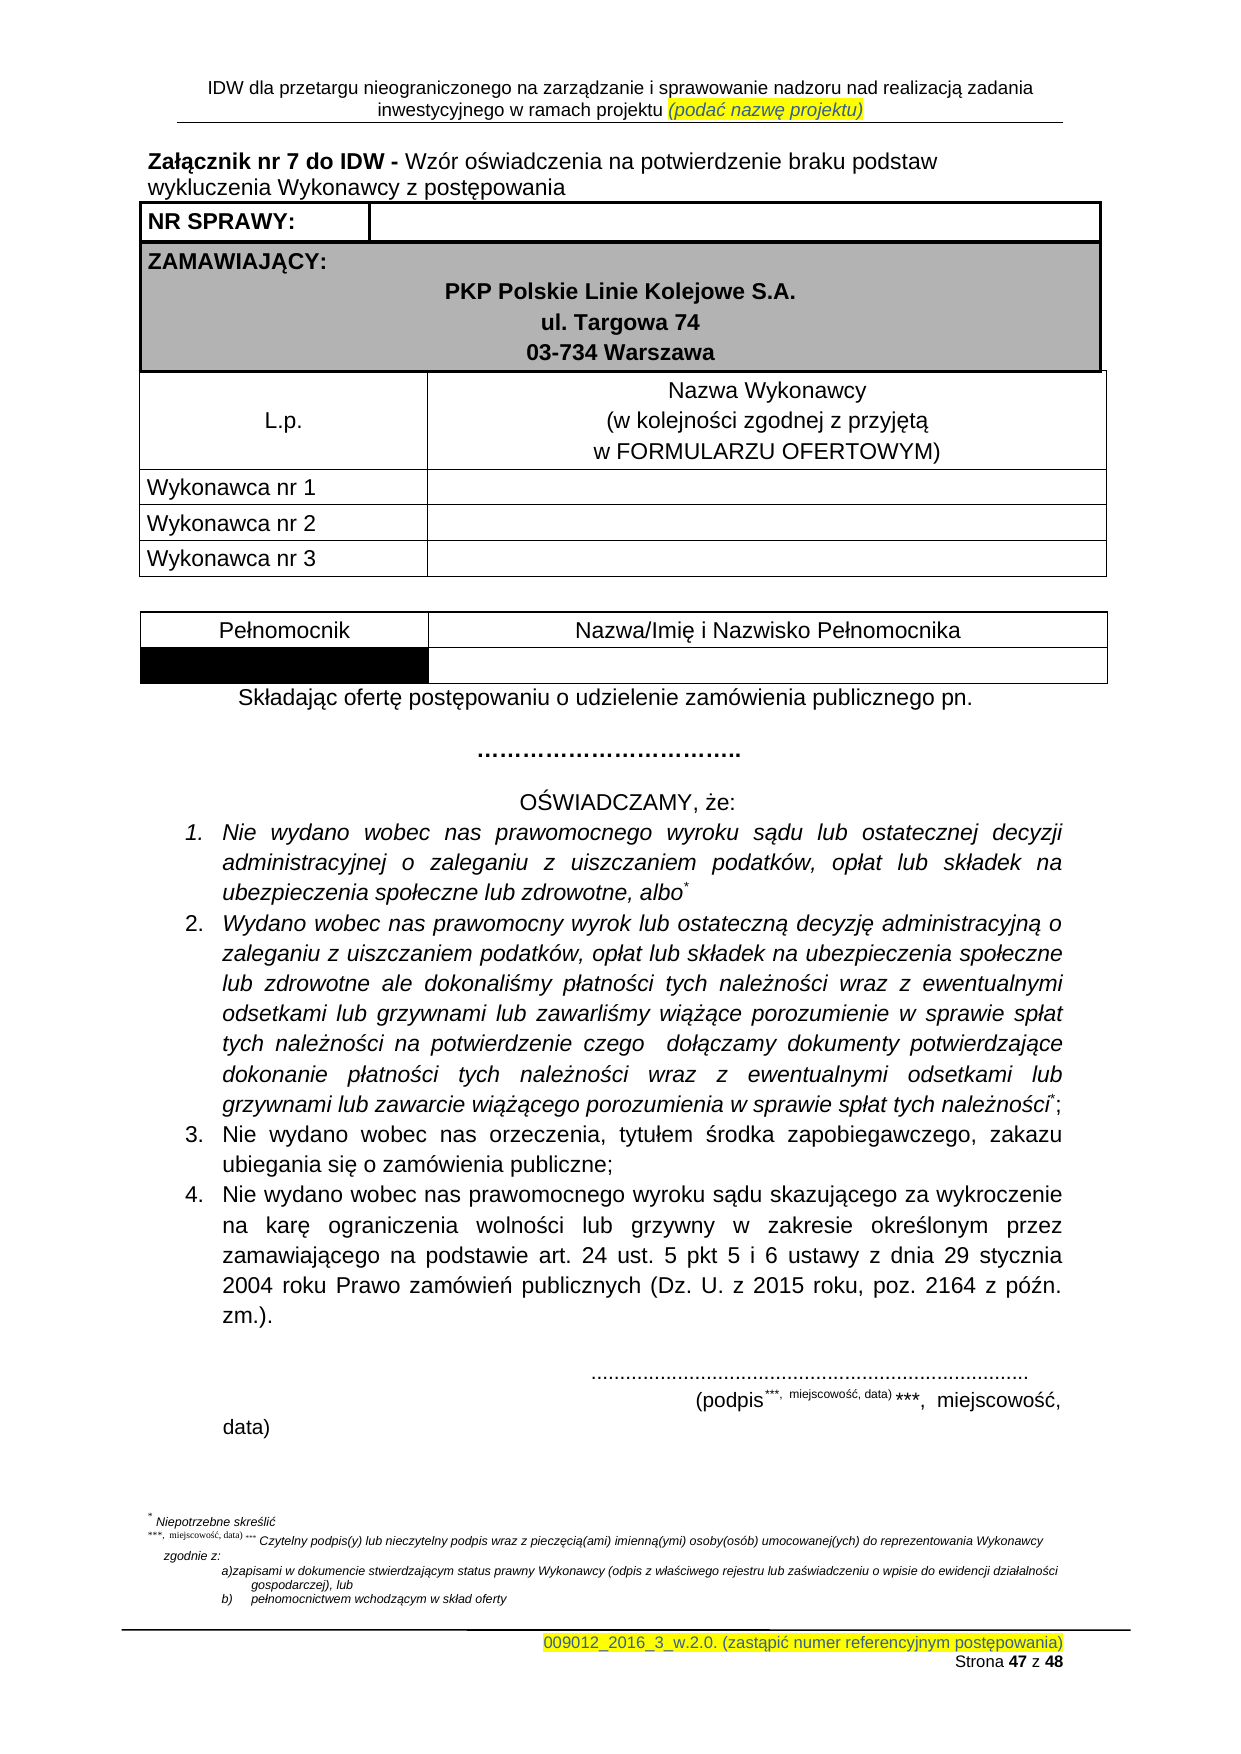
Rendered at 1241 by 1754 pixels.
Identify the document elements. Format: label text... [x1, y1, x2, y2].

table_cell [141, 648, 428, 683]
text Załącznik nr 7 do IDW - Wzór oświadczenia na potwierdzenie braku podstaw wykluczenia Wykonawcy z postępowania [148, 148, 1063, 201]
table_cell [429, 648, 1107, 683]
table_header NR SPRAWY: [142, 204, 368, 240]
table_cell Wykonawca nr 1 [140, 470, 427, 504]
list Wydano wobec nas prawomocny wyrok lub ostateczną decyzję administracyjną o zaleganiu z uiszczaniem podatków, opłat lub składek na ubezpieczenia społeczne lub zdrowotne ale dokonaliśmy płatności tych należności wraz z ewentualnymi odsetkami lub grzywnami lub zawarliśmy wiążące porozumienie w sprawie spłat tych należności na potwierdzenie czego dołączamy dokumenty potwierdzające dokonanie płatności tych należności wraz z ewentualnymi odsetkami lub grzywnami lub zawarcie wiążącego porozumienia w sprawie spłat tych należności*; [185, 909, 1063, 1117]
text …………………………….. [148, 736, 1063, 762]
list (podpis***, miejscowość, data) [223, 1387, 1063, 1439]
table_cell Wykonawca nr 3 [140, 541, 427, 576]
table_cell [428, 470, 1106, 504]
table_header Nazwa/Imię i Nazwisko Pełnomocnika [429, 613, 1107, 647]
table_cell [428, 541, 1106, 576]
table_cell Wykonawca nr 2 [140, 505, 427, 540]
text OŚWIADCZAMY, że: [192, 789, 1063, 815]
text Składając ofertę postępowaniu o udzielenie zamówienia publicznego pn. [148, 684, 1063, 710]
table_header [371, 204, 1099, 240]
table_header Pełnomocnik [141, 613, 428, 647]
table_cell ZAMAWIAJĄCY: PKP Polskie Linie Kolejowe S.A. ul. Targowa 74 03-734 Warszawa [142, 244, 1099, 370]
table_cell [428, 505, 1106, 540]
table_cell L.p. [140, 373, 427, 468]
list Nie wydano wobec nas prawomocnego wyroku sądu skazującego za wykroczenie na karę ograniczenia wolności lub grzywny w zakresie określonym przez zamawiającego na podstawie art. 24 ust. 5 pkt 5 i 6 ustawy z dnia 29 stycznia 2004 roku Prawo zamówień publicznych (Dz. U. z 2015 roku, poz. 2164 z późn. zm.). [185, 1181, 1063, 1328]
list Nie wydano wobec nas orzeczenia, tytułem środka zapobiegawczego, zakazu ubiegania się o zamówienia publiczne; [185, 1121, 1063, 1177]
table_cell Nazwa Wykonawcy (w kolejności zgodnej z przyjętą w FORMULARZU OFERTOWYM) [428, 371, 1106, 468]
list ............................................................................ [591, 1332, 1063, 1384]
list Nie wydano wobec nas prawomocnego wyroku sądu lub ostatecznej decyzji administracyjnej o zaleganiu z uiszczaniem podatków, opłat lub składek na ubezpieczenia społeczne lub zdrowotne, albo [185, 819, 1063, 906]
